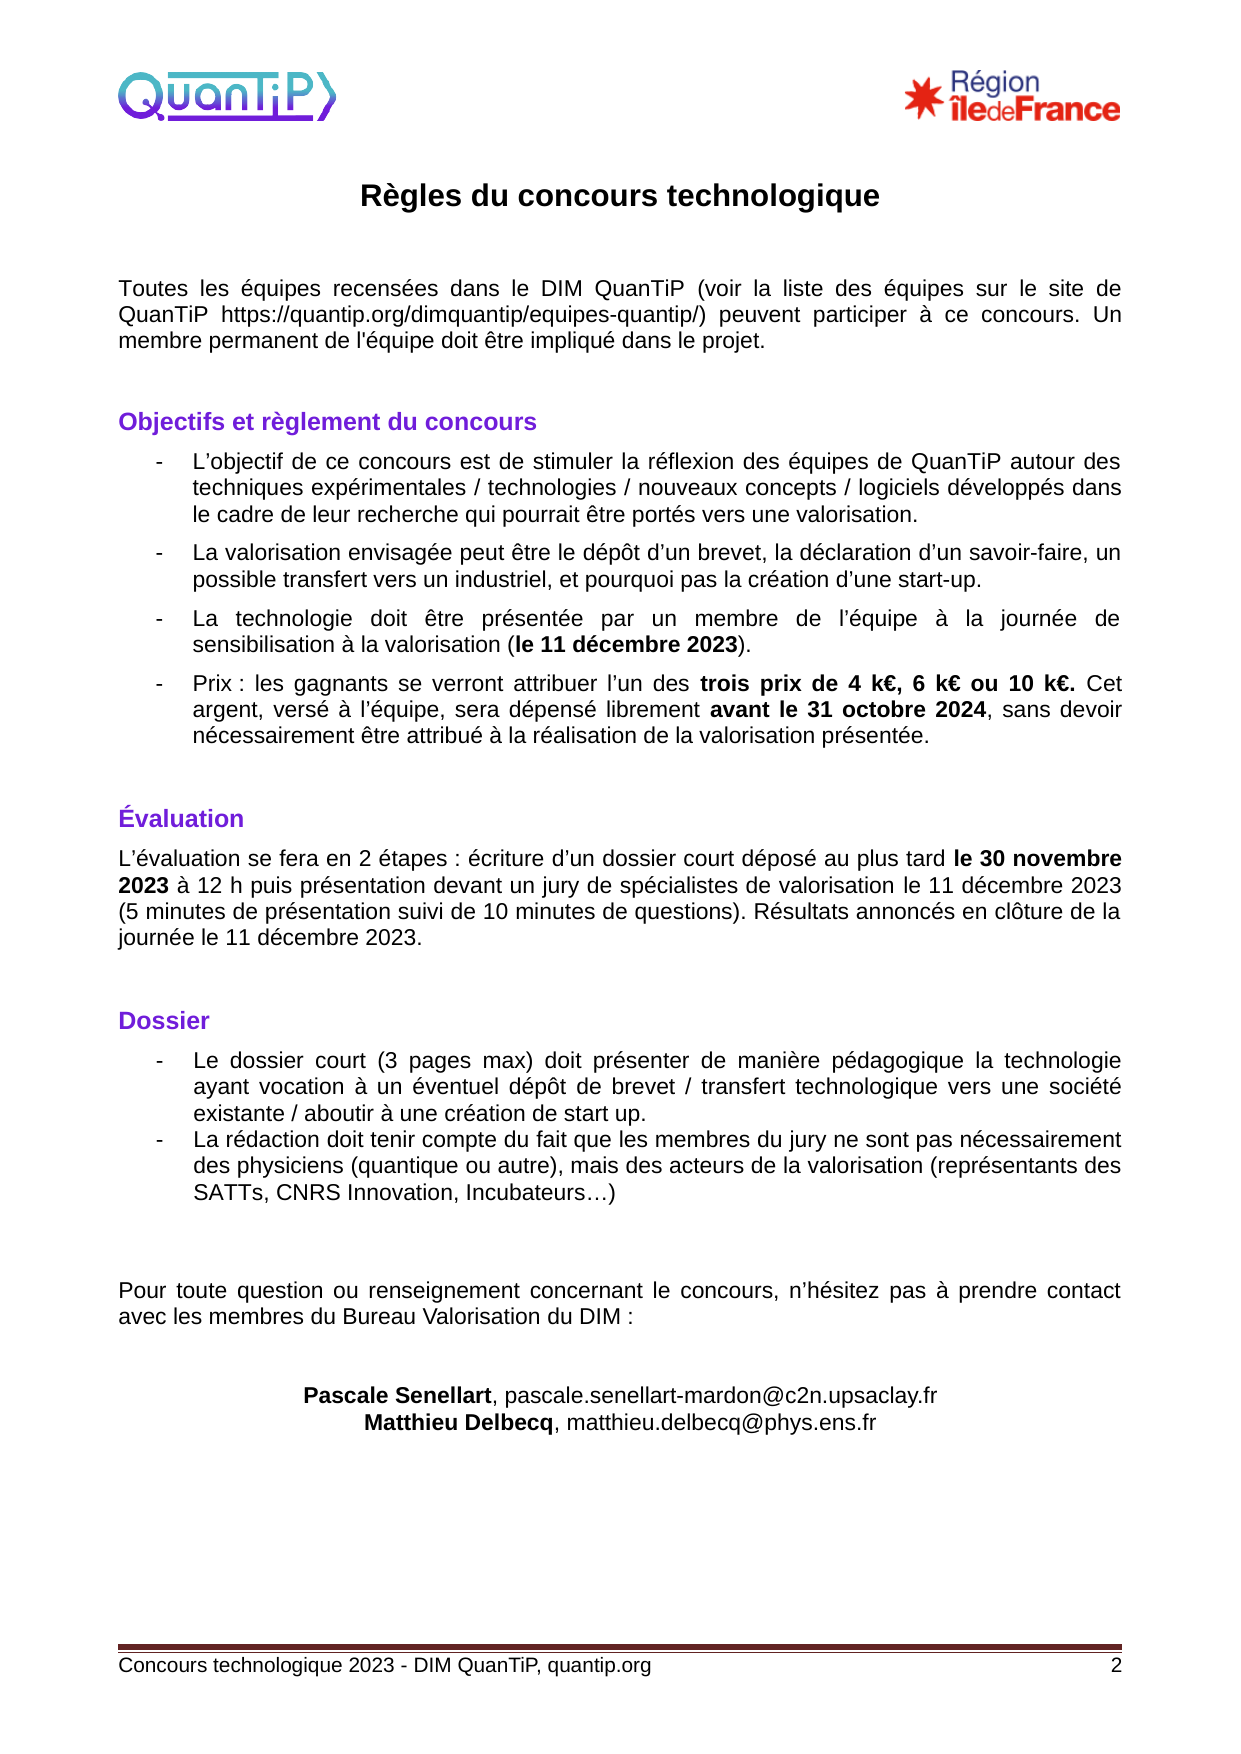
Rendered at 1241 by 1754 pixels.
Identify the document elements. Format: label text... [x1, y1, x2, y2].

list La technologie doit être présentée par un membre de l’équipe à la journée de sensibilisation à la valorisation (le 11 décembre 2023). [155, 604, 1122, 657]
text Objectifs et règlement du concours [118, 407, 1122, 435]
text Pour toute question ou renseignement concernant le concours, n’hésitez pas à prendre contact avec les membres du Bureau Valorisation du DIM : [118, 1277, 1122, 1330]
text Évaluation [118, 804, 1122, 833]
list Prix : les gagnants se verront attribuer l’un des trois prix de 4 k€, 6 k€ ou 10 k€. Cet argent, versé à l’équipe, sera dépensé librement avant le 31 octobre 2024, sans devoir nécessairement être attribué à la réalisation de la valorisation présentée. [155, 670, 1122, 749]
picture [118, 72, 337, 121]
text Pascale Senellart, pascale.senellart-mardon@c2n.upsaclay.fr [118, 1382, 1122, 1409]
list L’objectif de ce concours est de stimuler la réflexion des équipes de QuanTiP autour des techniques expérimentales / technologies / nouveaux concepts / logiciels développés dans le cadre de leur recherche qui pourrait être portés vers une valorisation. [155, 448, 1122, 527]
list La valorisation envisagée peut être le dépôt d’un brevet, la déclaration d’un savoir-faire, un possible transfert vers un industriel, et pourquoi pas la création d’une start-up. [155, 539, 1122, 592]
list Le dossier court (3 pages max) doit présenter de manière pédagogique la technologie ayant vocation à un éventuel dépôt de brevet / transfert technologique vers une société existante / aboutir à une création de start up. [156, 1047, 1122, 1126]
text L’évaluation se fera en 2 étapes : écriture d’un dossier court déposé au plus tard le 30 novembre 2023 à 12 h puis présentation devant un jury de spécialistes de valorisation le 11 décembre 2023 (5 minutes de présentation suivi de 10 minutes de questions). Résultats annoncés en clôture de la journée le 11 décembre 2023. [118, 845, 1122, 951]
text Matthieu Delbecq, matthieu.delbecq@phys.ens.fr [118, 1409, 1122, 1435]
text Toutes les équipes recensées dans le DIM QuanTiP (voir la liste des équipes sur le site de QuanTiP https://quantip.org/dimquantip/equipes-quantip/) peuvent participer à ce concours. Un membre permanent de l'équipe doit être impliqué dans le projet. [118, 275, 1122, 354]
picture [904, 70, 1120, 121]
text Règles du concours technologique [118, 177, 1122, 212]
text Dossier [118, 1006, 1122, 1034]
list La rédaction doit tenir compte du fait que les membres du jury ne sont pas nécessairement des physiciens (quantique ou autre), mais des acteurs de la valorisation (représentants des SATTs, CNRS Innovation, Incubateurs…) [156, 1126, 1122, 1205]
